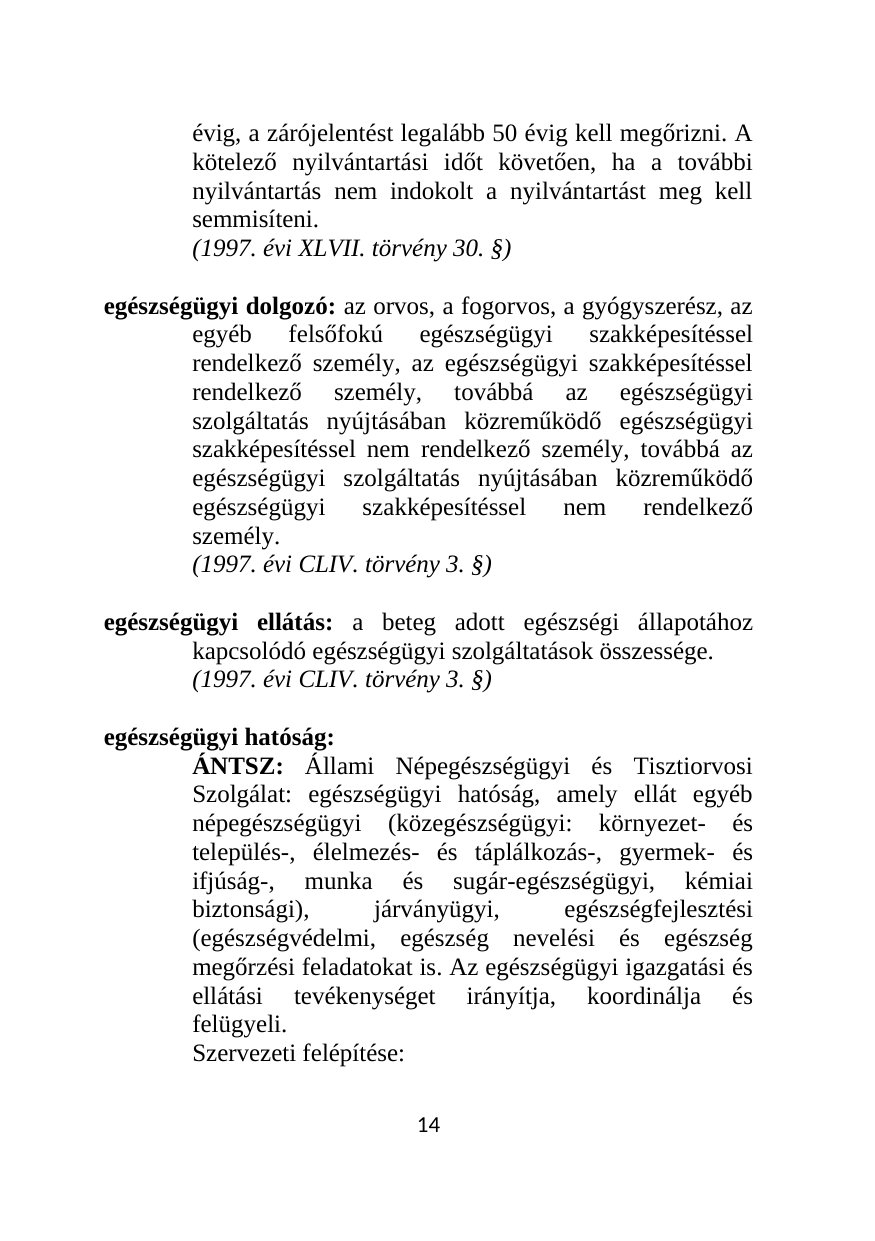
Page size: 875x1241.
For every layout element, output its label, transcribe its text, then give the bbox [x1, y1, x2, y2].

text egészségügyi hatóság: [103, 722, 753, 751]
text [103, 118, 753, 262]
list Szervezeti felépítése: [192, 1038, 753, 1067]
list ÁNTSZ: Állami Népegészségügyi és Tisztiorvosi Szolgálat: egészségügyi hatóság, amely ellát egyéb népegészségügyi (közegészségügyi: környezet- és település-, élelmezés- és táplálkozás-, gyermek- és ifjúság-, munka és sugár-egészségügyi, kémiai biztonsági), járványügyi, egészségfejlesztési (egészségvédelmi, egészség nevelési és egészség megőrzési feladatokat is. Az egészségügyi igazgatási és ellátási tevékenységet irányítja, koordinálja és felügyeli. [192, 751, 753, 1038]
text egészségügyi ellátás: a beteg adott egészségi állapotához kapcsolódó egészségügyi szolgáltatások összessége. [103, 607, 753, 664]
text (1997. évi CLIV. törvény 3. §) [192, 664, 753, 693]
text egészségügyi dolgozó: az orvos, a fogorvos, a gyógyszerész, az egyéb felsőfokú egészségügyi szakképesítéssel rendelkező személy, az egészségügyi szakképesítéssel rendelkező személy, továbbá az egészségügyi szolgáltatás nyújtásában közreműködő egészségügyi szakképesítéssel nem rendelkező személy, továbbá az egészségügyi szolgáltatás nyújtásában közreműködő egészségügyi szakképesítéssel nem rendelkező személy. (1997. évi CLIV. törvény 3. §) [103, 291, 753, 578]
